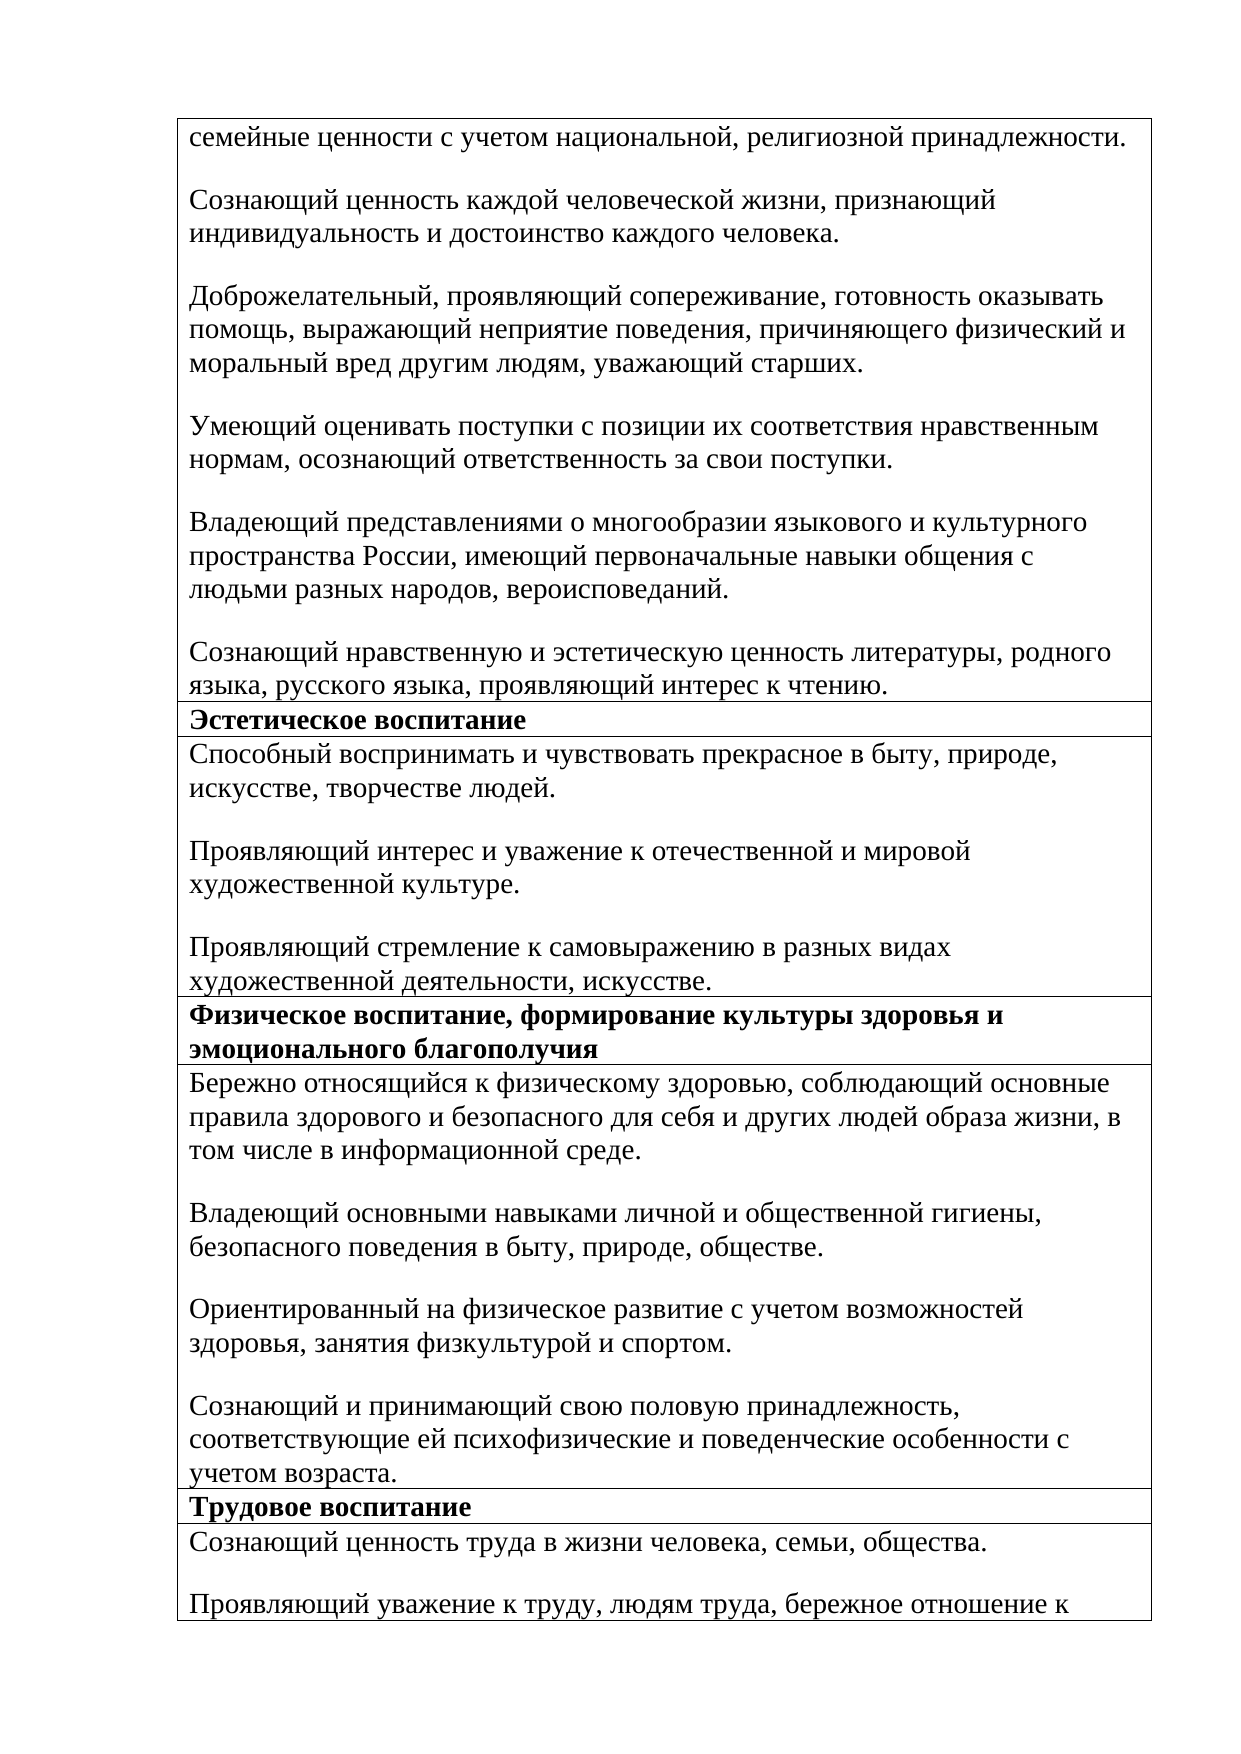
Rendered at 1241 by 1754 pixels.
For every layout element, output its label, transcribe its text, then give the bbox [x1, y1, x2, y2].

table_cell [178, 1524, 1151, 1620]
table_cell Трудовое воспитание [178, 1489, 1151, 1523]
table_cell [178, 119, 1151, 701]
table_cell Бережно относящийся к физическому здоровью, соблюдающий основные правила здорового и безопасного для себя и других людей образа жизни, в том числе в информационной среде. Владеющий основными навыками личной и общественной гигиены, безопасного поведения в быту, природе, обществе. Ориентированный на физическое развитие с учетом возможностей здоровья, занятия физкультурой и спортом. Сознающий и принимающий свою половую принадлежность, соответствующие ей психофизические и поведенческие особенности с учетом возраста. [178, 1065, 1151, 1488]
table_cell Эстетическое воспитание [178, 702, 1151, 736]
table_cell Способный воспринимать и чувствовать прекрасное в быту, природе, искусстве, творчестве людей. Проявляющий интерес и уважение к отечественной и мировой художественной культуре. Проявляющий стремление к самовыражению в разных видах художественной деятельности, искусстве. [178, 737, 1151, 996]
table_cell Физическое воспитание, формирование культуры здоровья и эмоционального благополучия [178, 997, 1151, 1064]
